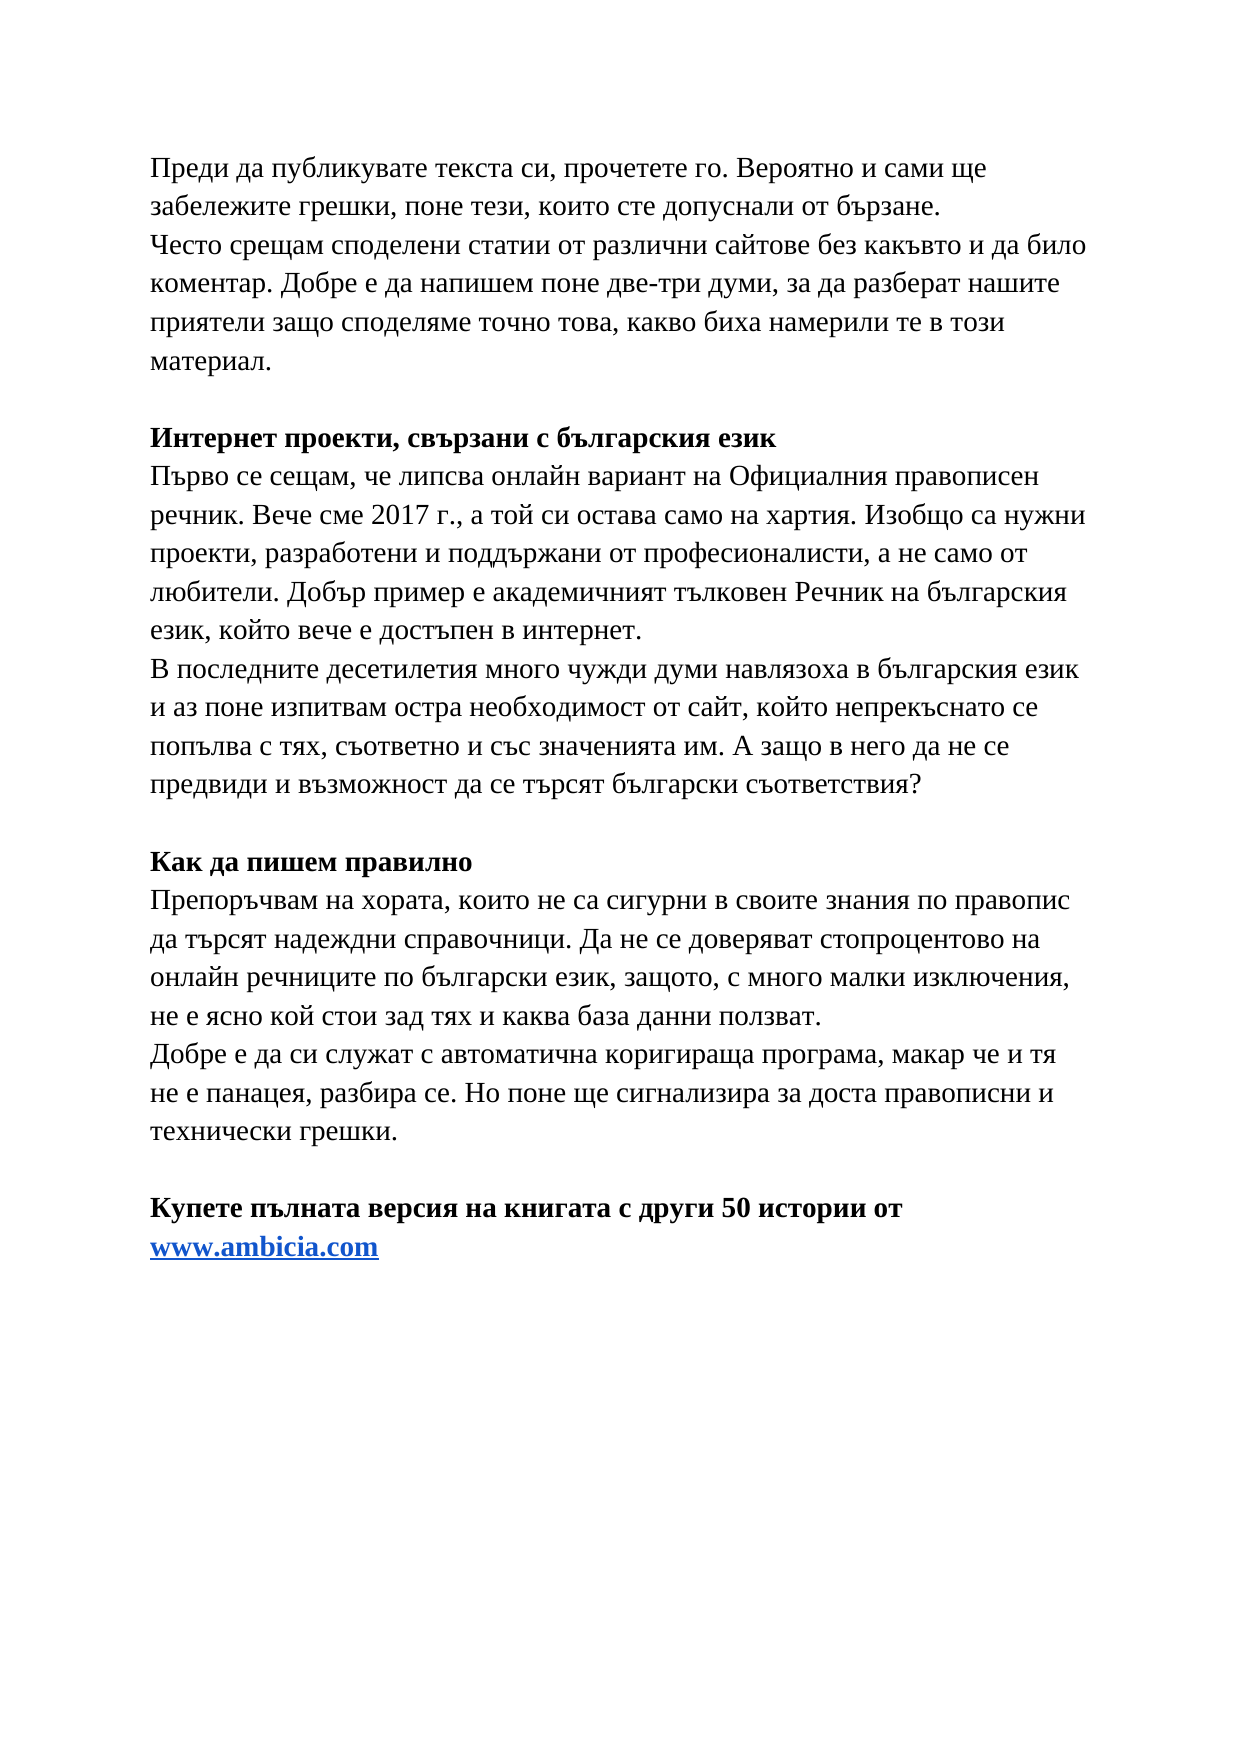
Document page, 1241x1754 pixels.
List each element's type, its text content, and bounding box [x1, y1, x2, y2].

text Как да пишем правилно [150, 844, 1090, 877]
text Често срещам споделени статии от различни сайтове без какъвто и да било коментар. Добре е да напишем поне две-три думи, за да разберат нашите приятели защо споделяме точно това, какво биха намерили те в този материал. [150, 227, 1090, 376]
text Преди да публикувате текста си, прочетете го. Вероятно и сами ще забележите грешки, поне тези, които сте допуснали от бързане. [150, 150, 1090, 222]
text Интернет проекти, свързани с българския език [150, 420, 1090, 453]
text Първо се сещам, че липсва онлайн вариант на Официалния правописен речник. Вече сме 2017 г., а той си остава само на хартия. Изобщо са нужни проекти, разработени и поддържани от професионалисти, а не само от любители. Добър пример е академичният тълковен Речник на българския език, който вече е достъпен в интернет. [150, 458, 1090, 646]
text В последните десетилетия много чужди думи навлязоха в българския език и аз поне изпитвам остра необходимост от сайт, който непрекъснато се попълва с тях, съответно и със значенията им. А защо в него да не се предвиди и възможност да се търсят български съответствия? [150, 651, 1090, 800]
text Купете пълната версия на книгата с други 50 истории от www.ambicia.com [150, 1191, 1090, 1263]
text Добре е да си служат с автоматична коригираща програма, макар че и тя не е панацея, разбира се. Но поне ще сигнализира за доста правописни и технически грешки. [150, 1036, 1090, 1147]
text Препоръчвам на хората, които не са сигурни в своите знания по правопис да търсят надеждни справочници. Да не се доверяват стопроцентово на онлайн речниците по български език, защото, с много малки изключения, не е ясно кой стои зад тях и каква база данни ползват. [150, 882, 1090, 1031]
